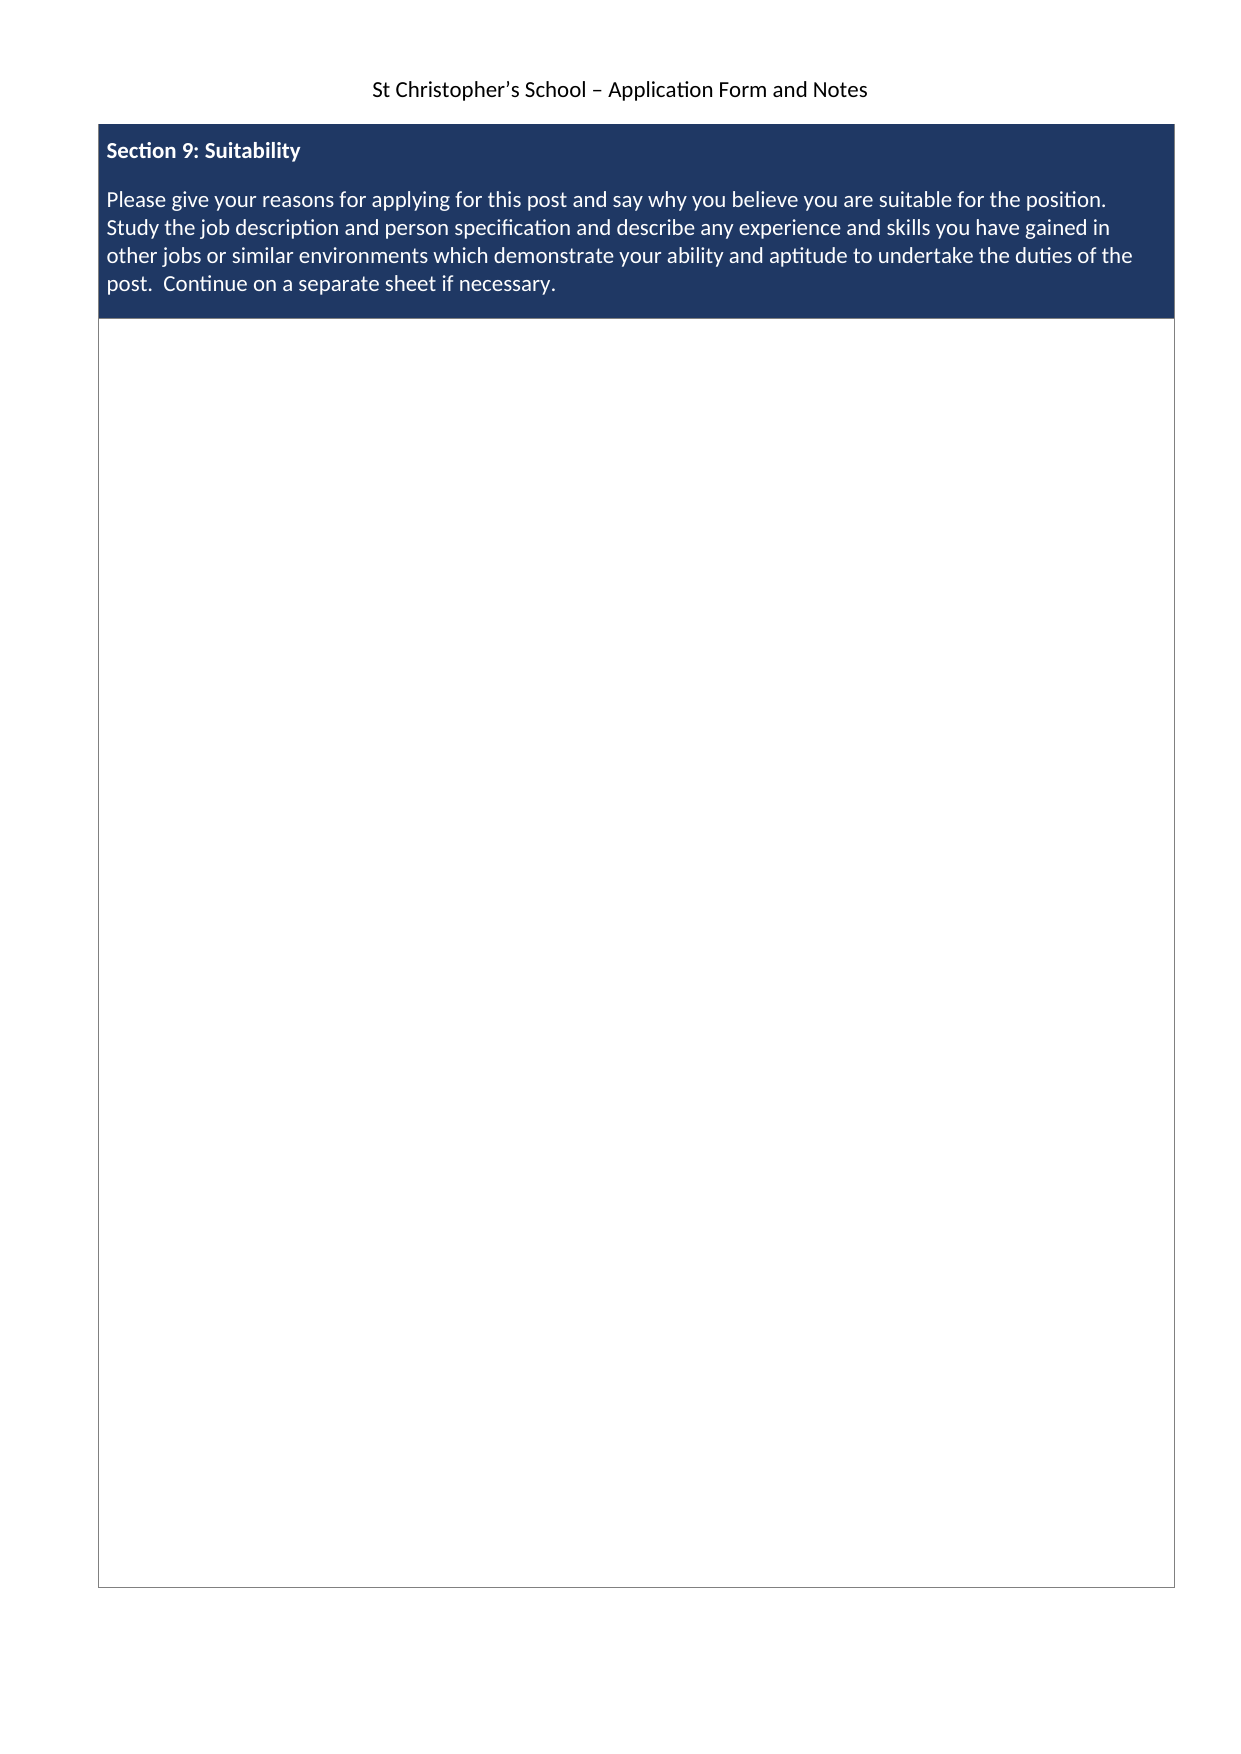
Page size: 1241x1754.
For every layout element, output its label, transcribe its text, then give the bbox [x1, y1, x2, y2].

table_header Section 9: Suitability Please give your reasons for applying for this post and say why you believe you are suitable for the position. Study the job description and person specification and describe any experience and skills you have gained in other jobs or similar environments which demonstrate your ability and aptitude to undertake the duties of the post. Continue on a separate sheet if necessary. [99, 124, 1174, 318]
table_cell [99, 319, 1174, 1587]
